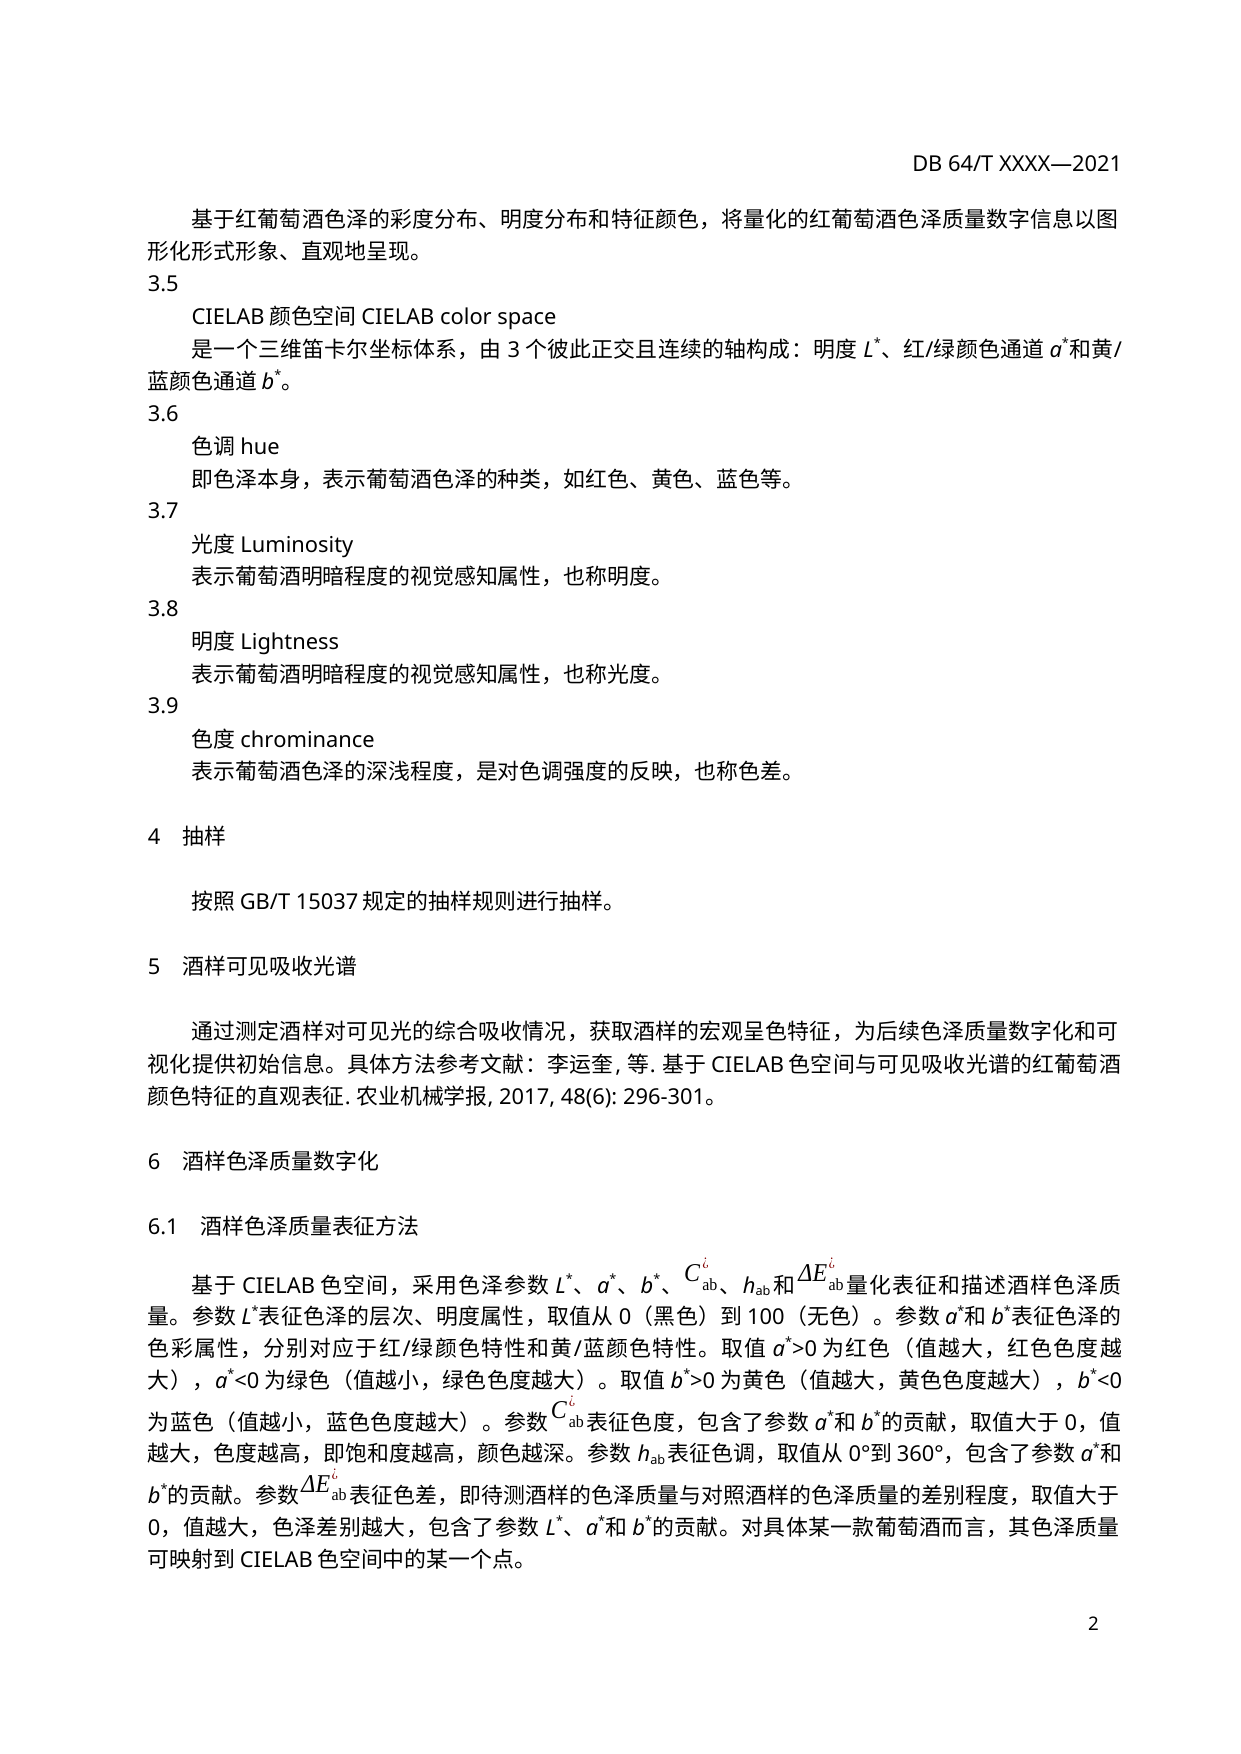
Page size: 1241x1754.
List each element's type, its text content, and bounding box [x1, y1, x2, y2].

text CIELAB颜色空间 CIELAB color space [148, 299, 1122, 331]
text 基于CIELAB色空间，采用色泽参数L*、a*、b*、、hab和量化表征和描述酒样色泽质量。参数L*表征色泽的层次、明度属性，取值从0（黑色）到100（无色）。参数a*和b*表征色泽的色彩属性，分别对应于红/绿颜色特性和黄/蓝颜色特性。取值a*>0为红色（值越大，红色色度越大），a*<0为绿色（值越小，绿色色度越大）。取值b*>0为黄色（值越大，黄色色度越大），b*<0为蓝色（值越小，蓝色色度越大）。参数表征色度，包含了参数a*和b*的贡献，取值大于0，值越大，色度越高，即饱和度越高，颜色越深。参数hab表征色调，取值从0°到360°，包含了参数a*和b*的贡献。参数表征色差，即待测酒样的色泽质量与对照酒样的色泽质量的差别程度，取值大于0，值越大，色泽差别越大，包含了参数L*、a*和b*的贡献。对具体某一款葡萄酒而言，其色泽质量可映射到CIELAB色空间中的某一个点。 [148, 1258, 1122, 1573]
text 抽样 [148, 819, 1122, 851]
text 酒样色泽质量数字化 [148, 1144, 1122, 1176]
text 光度 Luminosity [148, 526, 1122, 559]
text 通过测定酒样对可见光的综合吸收情况，获取酒样的宏观呈色特征，为后续色泽质量数字化和可视化提供初始信息。具体方法参考文献：李运奎, 等. 基于CIELAB色空间与可见吸收光谱的红葡萄酒颜色特征的直观表征. 农业机械学报, 2017, 48(6): 296-301。 [148, 1014, 1122, 1111]
text 3.7 [148, 494, 1122, 526]
text 酒样色泽质量表征方法 [148, 1209, 1122, 1241]
text 明度 Lightness [148, 624, 1122, 656]
text 是一个三维笛卡尔坐标体系，由3个彼此正交且连续的轴构成：明度L*、红/绿颜色通道a*和黄/蓝颜色通道b*。 [148, 331, 1122, 396]
text 3.9 [148, 689, 1122, 721]
text 酒样可见吸收光谱 [148, 949, 1122, 981]
text 色调 hue [148, 429, 1122, 461]
text 3.6 [148, 396, 1122, 429]
text 3.8 [148, 591, 1122, 624]
text 按照GB/T 15037规定的抽样规则进行抽样。 [148, 884, 1122, 916]
text 表示葡萄酒明暗程度的视觉感知属性，也称明度。 [148, 559, 1122, 591]
text 3.5 [148, 266, 1122, 299]
text 基于红葡萄酒色泽的彩度分布、明度分布和特征颜色，将量化的红葡萄酒色泽质量数字信息以图形化形式形象、直观地呈现。 [148, 201, 1122, 266]
text 色度 chrominance [148, 721, 1122, 754]
text 表示葡萄酒色泽的深浅程度，是对色调强度的反映，也称色差。 [148, 754, 1122, 786]
text 即色泽本身，表示葡萄酒色泽的种类，如红色、黄色、蓝色等。 [148, 461, 1122, 494]
text 表示葡萄酒明暗程度的视觉感知属性，也称光度。 [148, 656, 1122, 689]
